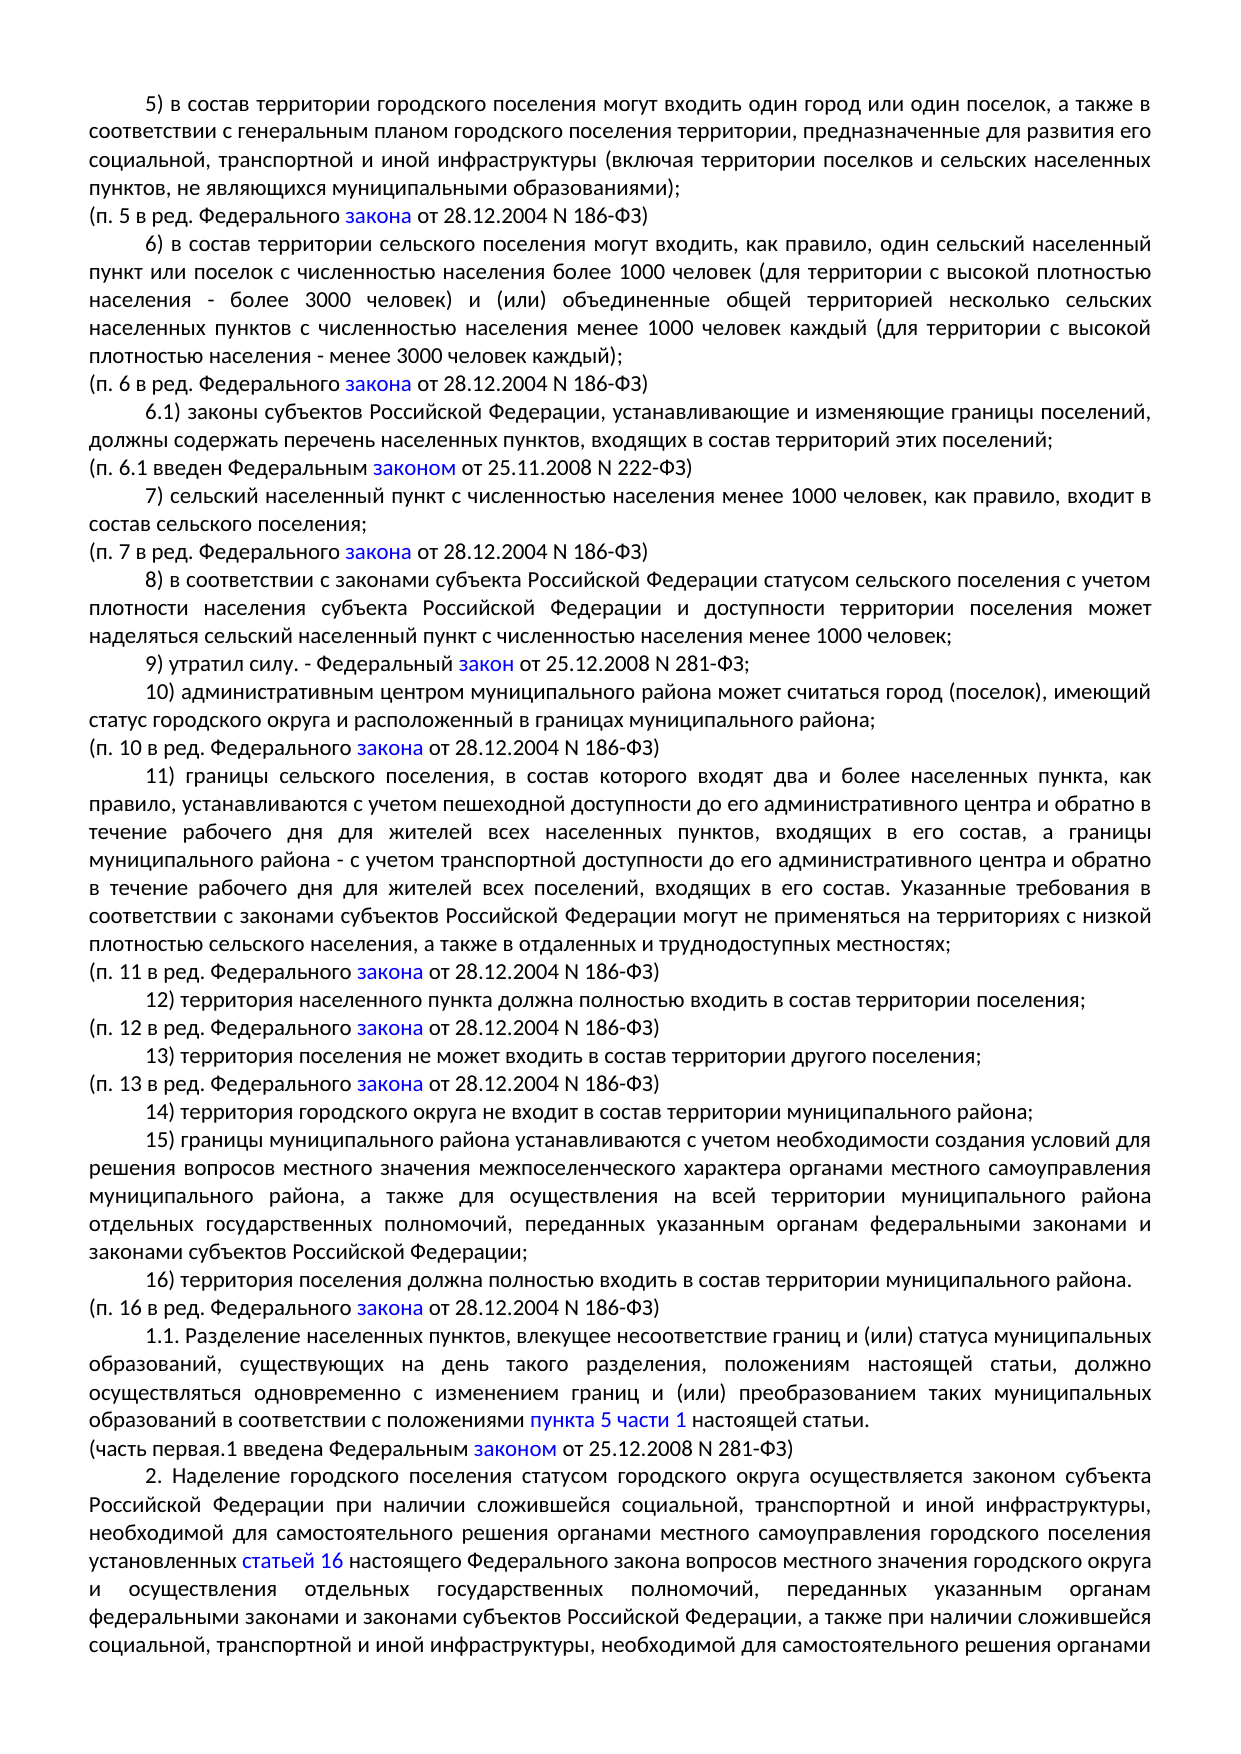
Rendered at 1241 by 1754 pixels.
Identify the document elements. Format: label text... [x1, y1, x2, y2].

text (п. 10 в ред. Федерального закона от 28.12.2004 N 186-ФЗ) [89, 733, 1152, 761]
text 6.1) законы субъектов Российской Федерации, устанавливающие и изменяющие границы поселений, должны содержать перечень населенных пунктов, входящих в состав территорий этих поселений; [89, 397, 1152, 453]
text 6) в состав территории сельского поселения могут входить, как правило, один сельский населенный пункт или поселок с численностью населения более 1000 человек (для территории с высокой плотностью населения - более 3000 человек) и (или) объединенные общей территорией несколько сельских населенных пунктов с численностью населения менее 1000 человек каждый (для территории с высокой плотностью населения - менее 3000 человек каждый); [89, 229, 1152, 369]
text (п. 7 в ред. Федерального закона от 28.12.2004 N 186-ФЗ) [89, 537, 1152, 565]
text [89, 1462, 1152, 1658]
text 1.1. Разделение населенных пунктов, влекущее несоответствие границ и (или) статуса муниципальных образований, существующих на день такого разделения, положениям настоящей статьи, должно осуществляться одновременно с изменением границ и (или) преобразованием таких муниципальных образований в соответствии с положениями пункта 5 части 1 настоящей статьи. [89, 1322, 1152, 1434]
text 13) территория поселения не может входить в состав территории другого поселения; [89, 1041, 1152, 1069]
text (п. 11 в ред. Федерального закона от 28.12.2004 N 186-ФЗ) [89, 957, 1152, 985]
text 15) границы муниципального района устанавливаются с учетом необходимости создания условий для решения вопросов местного значения межпоселенческого характера органами местного самоуправления муниципального района, а также для осуществления на всей территории муниципального района отдельных государственных полномочий, переданных указанным органам федеральными законами и законами субъектов Российской Федерации; [89, 1125, 1152, 1266]
text (п. 16 в ред. Федерального закона от 28.12.2004 N 186-ФЗ) [89, 1293, 1152, 1322]
text 10) административным центром муниципального района может считаться город (поселок), имеющий статус городского округа и расположенный в границах муниципального района; [89, 677, 1152, 733]
text 16) территория поселения должна полностью входить в состав территории муниципального района. [89, 1266, 1152, 1293]
text (п. 6 в ред. Федерального закона от 28.12.2004 N 186-ФЗ) [89, 369, 1152, 397]
text 5) в состав территории городского поселения могут входить один город или один поселок, а также в соответствии с генеральным планом городского поселения территории, предназначенные для развития его социальной, транспортной и иной инфраструктуры (включая территории поселков и сельских населенных пунктов, не являющихся муниципальными образованиями); [89, 89, 1152, 201]
text (часть первая.1 введена Федеральным законом от 25.12.2008 N 281-ФЗ) [89, 1434, 1152, 1462]
text 14) территория городского округа не входит в состав территории муниципального района; [89, 1097, 1152, 1125]
text 7) сельский населенный пункт с численностью населения менее 1000 человек, как правило, входит в состав сельского поселения; [89, 481, 1152, 537]
text 9) утратил силу. - Федеральный закон от 25.12.2008 N 281-ФЗ; [89, 649, 1152, 677]
text 11) границы сельского поселения, в состав которого входят два и более населенных пункта, как правило, устанавливаются с учетом пешеходной доступности до его административного центра и обратно в течение рабочего дня для жителей всех населенных пунктов, входящих в его состав, а границы муниципального района - с учетом транспортной доступности до его административного центра и обратно в течение рабочего дня для жителей всех поселений, входящих в его состав. Указанные требования в соответствии с законами субъектов Российской Федерации могут не применяться на территориях с низкой плотностью сельского населения, а также в отдаленных и труднодоступных местностях; [89, 761, 1152, 957]
text (п. 12 в ред. Федерального закона от 28.12.2004 N 186-ФЗ) [89, 1013, 1152, 1041]
text (п. 5 в ред. Федерального закона от 28.12.2004 N 186-ФЗ) [89, 201, 1152, 229]
text (п. 13 в ред. Федерального закона от 28.12.2004 N 186-ФЗ) [89, 1069, 1152, 1097]
text 12) территория населенного пункта должна полностью входить в состав территории поселения; [89, 985, 1152, 1013]
text (п. 6.1 введен Федеральным законом от 25.11.2008 N 222-ФЗ) [89, 453, 1152, 481]
text 8) в соответствии с законами субъекта Российской Федерации статусом сельского поселения с учетом плотности населения субъекта Российской Федерации и доступности территории поселения может наделяться сельский населенный пункт с численностью населения менее 1000 человек; [89, 565, 1152, 649]
